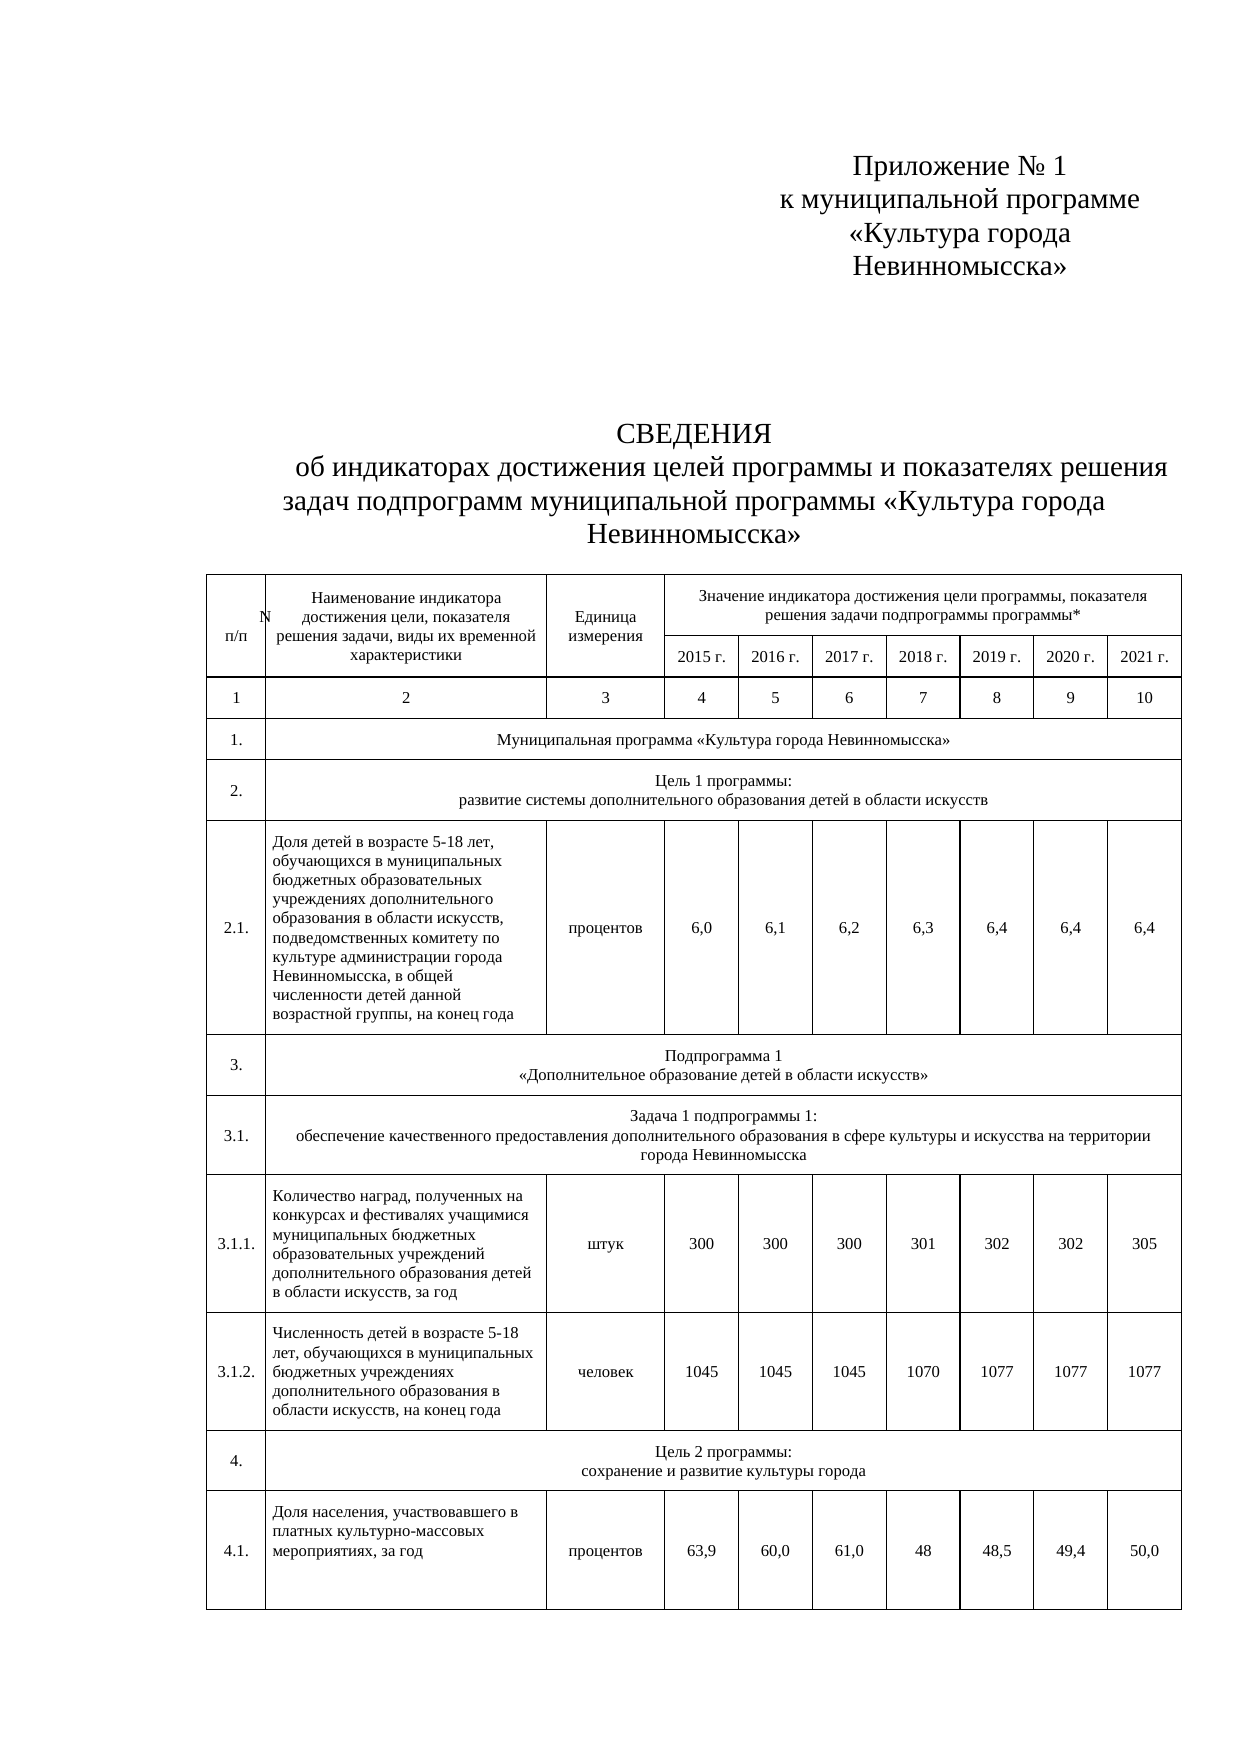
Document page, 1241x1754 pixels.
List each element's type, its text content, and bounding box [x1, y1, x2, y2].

table_cell 5 [739, 678, 812, 718]
table_cell 2 [266, 678, 546, 718]
table_cell 2017 г. [813, 636, 886, 676]
table_cell 2021 г. [1108, 636, 1181, 676]
table_cell 302 [1034, 1175, 1107, 1312]
table_cell 2020 г. [1034, 636, 1107, 676]
table_cell 4. [207, 1431, 265, 1490]
table_cell 3.1.2. [207, 1313, 265, 1430]
table_cell Доля детей в возрасте 5-18 лет, обучающихся в муниципальных бюджетных образовательных учреждениях дополнительного образования в области искусств, подведомственных комитету по культуре администрации города Невинномысска, в общей численности детей данной возрастной группы, на конец года [266, 821, 546, 1034]
table_cell 300 [665, 1175, 738, 1312]
table_header Значение индикатора достижения цели программы, показателя решения задачи подпрограммы программы* [665, 575, 1181, 635]
table_cell 1045 [739, 1313, 812, 1430]
text об индикаторах достижения целей программы и показателях решения задач подпрограмм муниципальной программы «Культура города Невинномысска» [207, 449, 1181, 550]
table_cell 3.1. [207, 1096, 265, 1174]
table_cell 6,4 [1108, 821, 1181, 1034]
table_cell 1077 [1108, 1313, 1181, 1430]
table_cell Цель 1 программы: развитие системы дополнительного образования детей в области искусств [266, 760, 1181, 820]
table_cell 48,5 [961, 1491, 1033, 1608]
table_cell 2018 г. [887, 636, 959, 676]
table_cell процентов [547, 1491, 664, 1608]
table_cell 4.1. [207, 1491, 265, 1608]
table_cell 301 [887, 1175, 959, 1312]
table_cell 302 [961, 1175, 1033, 1312]
table_cell Доля населения, участвовавшего в платных культурно-массовых мероприятиях, за год [266, 1491, 546, 1608]
table_cell 300 [739, 1175, 812, 1312]
table_cell 1077 [1034, 1313, 1107, 1430]
table_cell 2.1. [207, 821, 265, 1034]
table_cell 2019 г. [961, 636, 1033, 676]
table_cell процентов [547, 821, 664, 1034]
table_cell 1045 [813, 1313, 886, 1430]
table_cell 1077 [961, 1313, 1033, 1430]
table_cell 6,3 [887, 821, 959, 1034]
table_cell 1 [207, 678, 265, 718]
table_cell 50,0 [1108, 1491, 1181, 1608]
table_cell 49,4 [1034, 1491, 1107, 1608]
table_header Наименование индикатора достижения цели, показателя решения задачи, виды их временной характеристики [266, 575, 546, 676]
text Приложение № 1 [738, 148, 1181, 181]
table_cell 1045 [665, 1313, 738, 1430]
table_cell 61,0 [813, 1491, 886, 1608]
table_cell 6,1 [739, 821, 812, 1034]
table_cell 8 [961, 678, 1033, 718]
table_cell 3. [207, 1035, 265, 1094]
table_cell штук [547, 1175, 664, 1312]
title к муниципальной программе «Культура города Невинномысска» [738, 181, 1181, 282]
table_cell 1. [207, 719, 265, 759]
table_cell 7 [887, 678, 959, 718]
table_cell 2016 г. [739, 636, 812, 676]
table_cell Муниципальная программа «Культура города Невинномысска» [266, 719, 1181, 759]
table_cell 2. [207, 760, 265, 820]
table_cell Задача 1 подпрограммы 1: обеспечение качественного предоставления дополнительного образования в сфере культуры и искусства на территории города Невинномысска [266, 1096, 1181, 1174]
table_cell 3 [547, 678, 664, 718]
table_cell 6,2 [813, 821, 886, 1034]
table_cell 4 [665, 678, 738, 718]
table_cell 10 [1108, 678, 1181, 718]
table_cell 48 [887, 1491, 959, 1608]
table_header Единица измерения [547, 575, 664, 676]
table_cell 6,0 [665, 821, 738, 1034]
table_cell 305 [1108, 1175, 1181, 1312]
table_cell 60,0 [739, 1491, 812, 1608]
table_cell 1070 [887, 1313, 959, 1430]
table_cell Численность детей в возрасте 5-18 лет, обучающихся в муниципальных бюджетных учреждениях дополнительного образования в области искусств, на конец года [266, 1313, 546, 1430]
table_cell 300 [813, 1175, 886, 1312]
table_header Nп/п [207, 575, 265, 676]
table_cell 6 [813, 678, 886, 718]
table_cell 9 [1034, 678, 1107, 718]
table_cell 6,4 [961, 821, 1033, 1034]
table_cell Подпрограмма 1 «Дополнительное образование детей в области искусств» [266, 1035, 1181, 1094]
table_cell Количество наград, полученных на конкурсах и фестивалях учащимися муниципальных бюджетных образовательных учреждений дополнительного образования детей в области искусств, за год [266, 1175, 546, 1312]
table_cell 3.1.1. [207, 1175, 265, 1312]
text СВЕДЕНИЯ [207, 416, 1181, 449]
table_cell Цель 2 программы: сохранение и развитие культуры города [266, 1431, 1181, 1490]
table_cell 6,4 [1034, 821, 1107, 1034]
table_cell 2015 г. [665, 636, 738, 676]
table_cell 63,9 [665, 1491, 738, 1608]
table_cell человек [547, 1313, 664, 1430]
